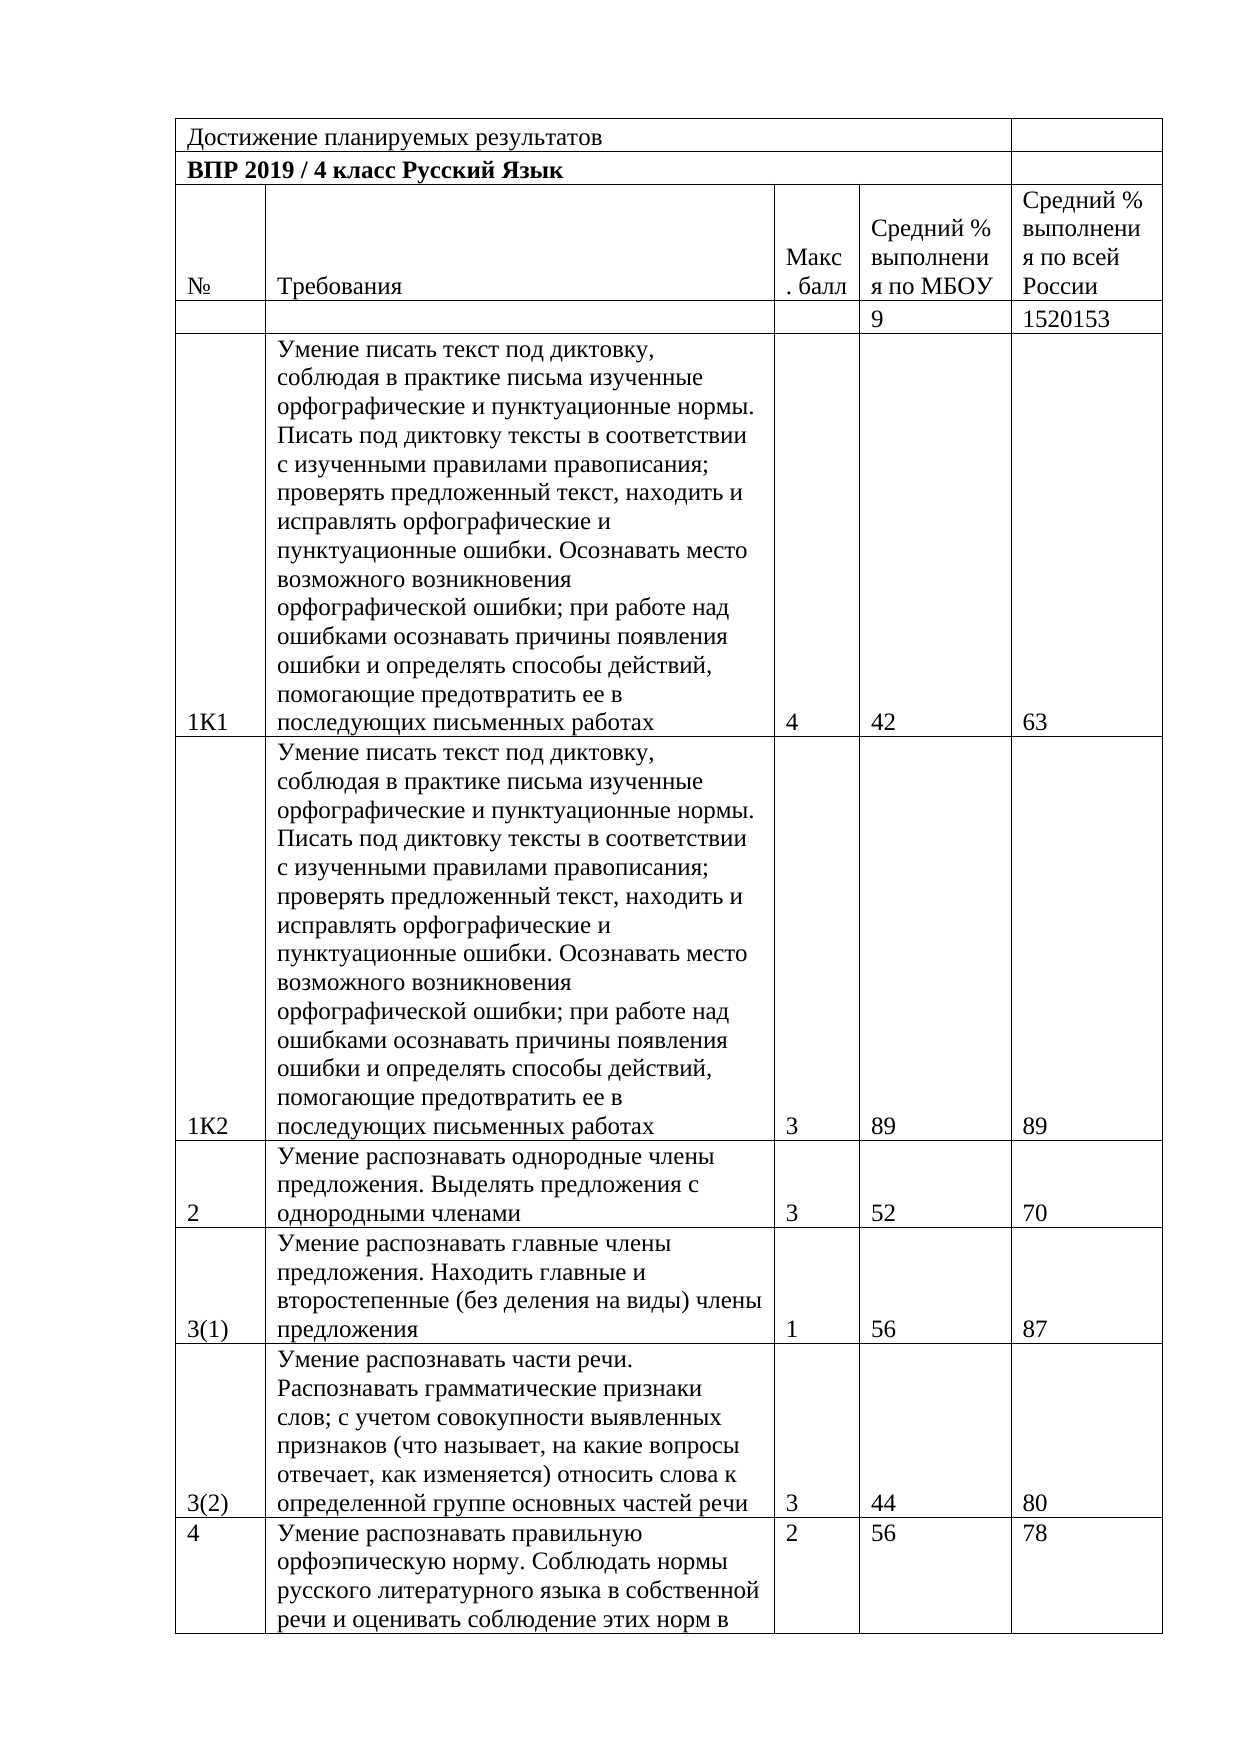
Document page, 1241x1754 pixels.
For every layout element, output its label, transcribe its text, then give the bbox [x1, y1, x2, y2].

table_cell 44 [860, 1344, 1011, 1517]
table_cell 1520153 [1012, 301, 1162, 333]
table_cell [176, 301, 265, 333]
table_cell 9 [860, 301, 1011, 333]
table_cell 70 [1012, 1141, 1162, 1227]
table_cell 89 [1012, 737, 1162, 1140]
table_cell 2 [176, 1141, 265, 1227]
table_cell 78 [1012, 1518, 1162, 1633]
table_cell Макс. балл [775, 185, 859, 300]
table_cell [775, 301, 859, 333]
table_cell Средний % выполнения по МБОУ [860, 185, 1011, 300]
table_cell 3(1) [176, 1228, 265, 1343]
table_cell 3 [775, 1141, 859, 1227]
table_cell 4 [775, 334, 859, 736]
table_header [1012, 119, 1162, 151]
table_cell 2 [775, 1518, 859, 1633]
table_cell 63 [1012, 334, 1162, 736]
table_cell Средний % выполнения по всей России [1012, 185, 1162, 300]
table_cell 56 [860, 1518, 1011, 1633]
table_cell 1К2 [176, 737, 265, 1140]
table_cell № [176, 185, 265, 300]
table_cell ВПР 2019 / 4 класс Русский Язык [176, 152, 1011, 184]
table_cell [1012, 152, 1162, 184]
table_cell 89 [860, 737, 1011, 1140]
table_cell Умение распознавать части речи. Распознавать грамматические признаки слов; с учетом совокупности выявленных признаков (что называет, на какие вопросы отвечает, как изменяется) относить слова к определенной группе основных частей речи [266, 1344, 774, 1517]
table_cell 87 [1012, 1228, 1162, 1343]
table_cell 1 [775, 1228, 859, 1343]
table_cell Требования [266, 185, 774, 300]
table_cell Умение писать текст под диктовку, соблюдая в практике письма изученные орфографические и пунктуационные нормы. Писать под диктовку тексты в соответствии с изученными правилами правописания; проверять предложенный текст, находить и исправлять орфографические и пунктуационные ошибки. Осознавать место возможного возникновения орфографической ошибки; при работе над ошибками осознавать причины появления ошибки и определять способы действий, помогающие предотвратить ее в последующих письменных работах [266, 737, 774, 1140]
table_cell Умение писать текст под диктовку, соблюдая в практике письма изученные орфографические и пунктуационные нормы. Писать под диктовку тексты в соответствии с изученными правилами правописания; проверять предложенный текст, находить и исправлять орфографические и пунктуационные ошибки. Осознавать место возможного возникновения орфографической ошибки; при работе над ошибками осознавать причины появления ошибки и определять способы действий, помогающие предотвратить ее в последующих письменных работах [266, 334, 774, 736]
table_cell 3 [775, 737, 859, 1140]
table_cell 3 [775, 1344, 859, 1517]
table_cell 4 [176, 1518, 265, 1633]
table_cell 80 [1012, 1344, 1162, 1517]
table_cell Умение распознавать однородные члены предложения. Выделять предложения с однородными членами [266, 1141, 774, 1227]
table_header Достижение планируемых результатов [176, 119, 1011, 151]
table_cell 42 [860, 334, 1011, 736]
table_cell 1К1 [176, 334, 265, 736]
table_cell [266, 301, 774, 333]
table_cell 52 [860, 1141, 1011, 1227]
table_cell 3(2) [176, 1344, 265, 1517]
table_cell Умение распознавать главные члены предложения. Находить главные и второстепенные (без деления на виды) члены предложения [266, 1228, 774, 1343]
table_cell 56 [860, 1228, 1011, 1343]
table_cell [266, 1518, 774, 1633]
